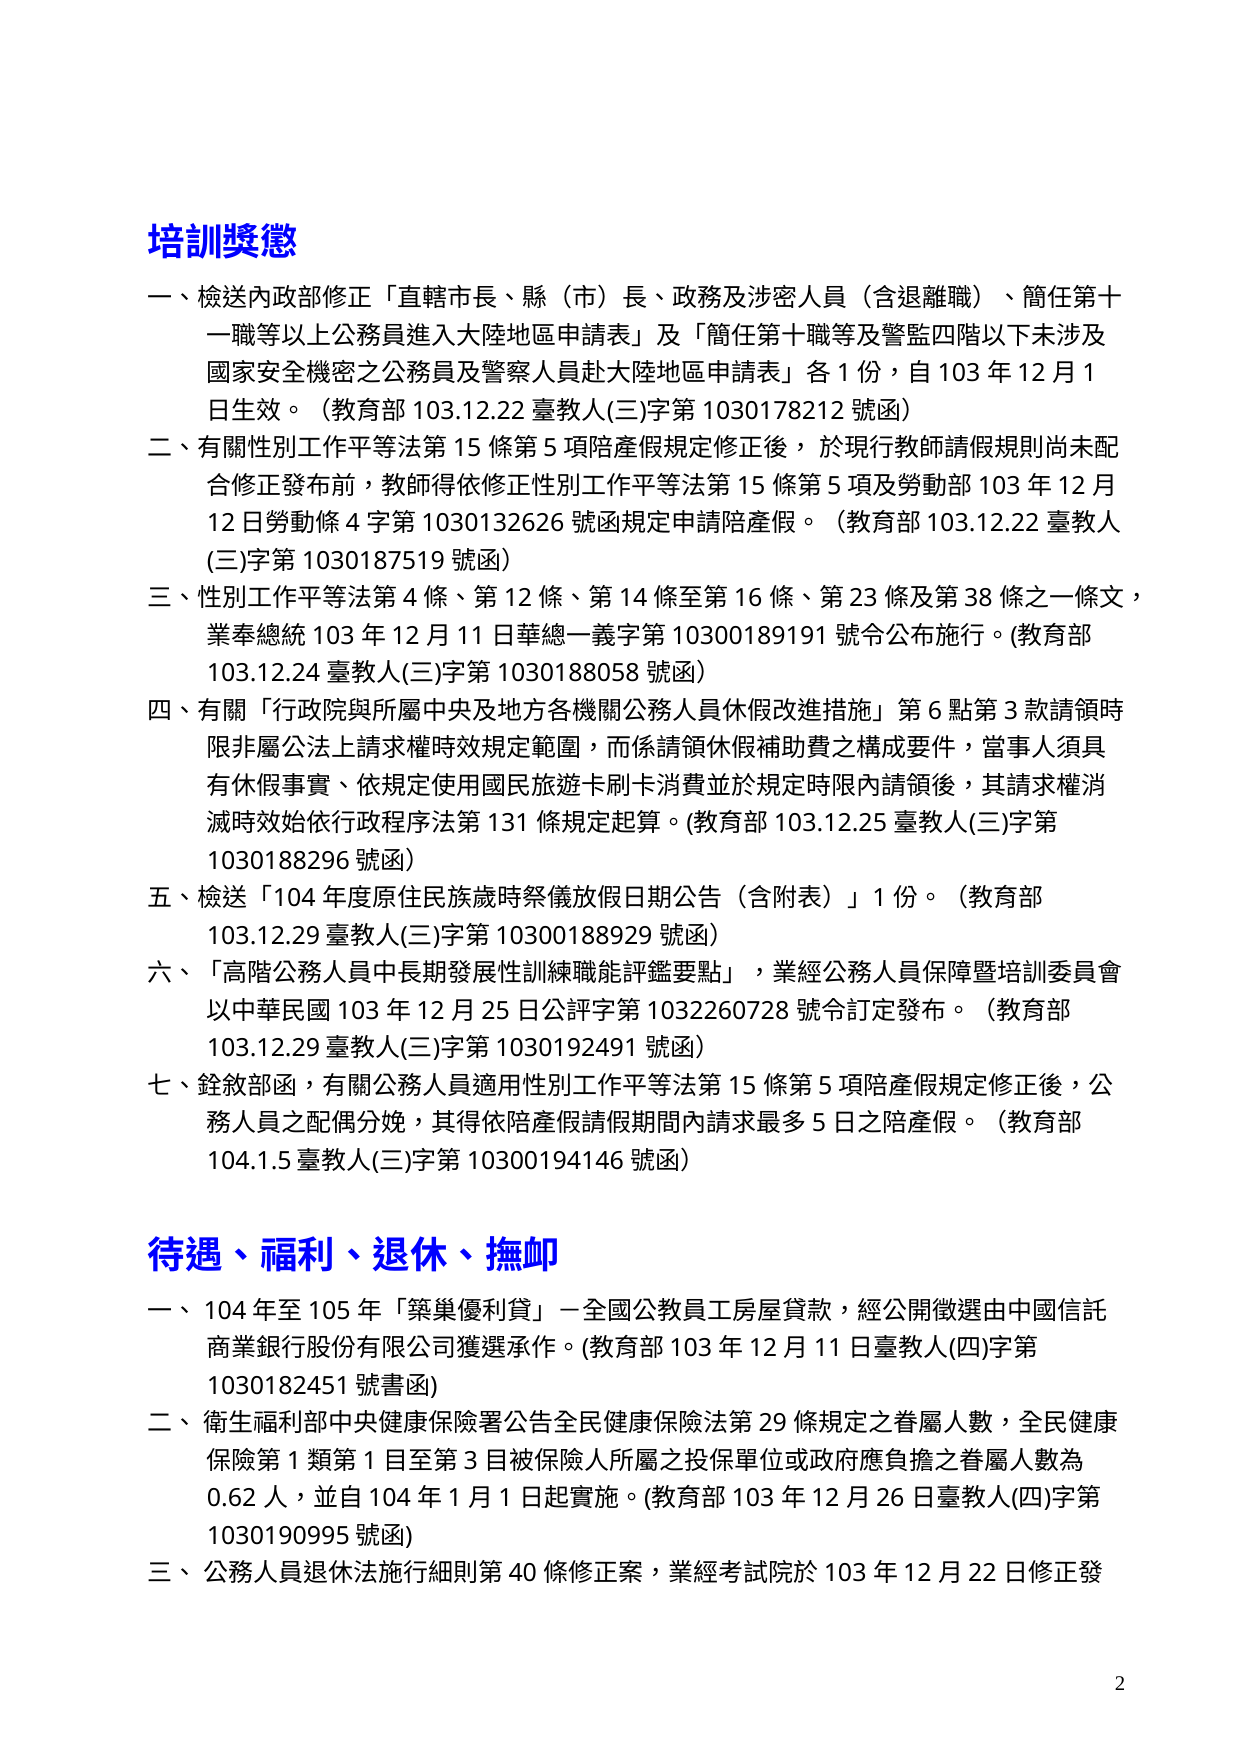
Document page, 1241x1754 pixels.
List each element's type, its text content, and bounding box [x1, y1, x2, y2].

text 培訓獎懲 [148, 202, 1125, 277]
text 二、 衛生福利部中央健康保險署公告全民健康保險法第29 條規定之眷屬人數，全民健康保險第1 類第1 目至第3 目被保險人所屬之投保單位或政府應負擔之眷屬人數為0.62 人，並自104 年1 月1 日起實施。(教育部103 年12 月26 日臺教人(四)字第1030190995號函) [148, 1402, 1125, 1552]
text 二、有關性別工作平等法第15 條第5 項陪產假規定修正後， 於現行教師請假規則尚未配合修正發布前，教師得依修正性別工作平等法第15 條第5 項及勞動部103 年12 月12日勞動條4 字第1030132626 號函規定申請陪產假。（教育部103.12.22 臺教人(三)字第1030187519 號函） [148, 427, 1125, 577]
text 四、有關「行政院與所屬中央及地方各機關公務人員休假改進措施」第6 點第3 款請領時限非屬公法上請求權時效規定範圍，而係請領休假補助費之構成要件，當事人須具有休假事實、依規定使用國民旅遊卡刷卡消費並於規定時限內請領後，其請求權消滅時效始依行政程序法第131 條規定起算。(教育部103.12.25 臺教人(三)字第1030188296號函） [148, 689, 1125, 877]
text 三、性別工作平等法第4 條、第12 條、第14 條至第16 條、第23 條及第38 條之一條文，業奉總統103 年12 月11 日華總一義字第10300189191 號令公布施行。(教育部103.12.24 臺教人(三)字第1030188058 號函） [148, 577, 1125, 689]
text 六、「高階公務人員中長期發展性訓練職能評鑑要點」，業經公務人員保障暨培訓委員會以中華民國103 年12 月25 日公評字第1032260728 號令訂定發布。（教育部103.12.29臺教人(三)字第1030192491 號函） [148, 952, 1125, 1064]
text 一、 104 年至105 年「築巢優利貸」－全國公教員工房屋貸款，經公開徵選由中國信託商業銀行股份有限公司獲選承作。(教育部103 年12 月11 日臺教人(四)字第1030182451號書函) [148, 1289, 1125, 1402]
text 五、檢送「104 年度原住民族歲時祭儀放假日期公告（含附表）」1 份。（教育部103.12.29臺教人(三)字第10300188929 號函） [148, 877, 1125, 952]
text 七、銓敘部函，有關公務人員適用性別工作平等法第15 條第5 項陪產假規定修正後，公務人員之配偶分娩，其得依陪產假請假期間內請求最多5 日之陪產假。（教育部104.1.5臺教人(三)字第10300194146 號函） [148, 1064, 1125, 1177]
text 一、檢送內政部修正「直轄市長、縣（市）長、政務及涉密人員（含退離職）、簡任第十一職等以上公務員進入大陸地區申請表」及「簡任第十職等及警監四階以下未涉及國家安全機密之公務員及警察人員赴大陸地區申請表」各1 份，自103 年12 月1 日生效。（教育部103.12.22 臺教人(三)字第1030178212 號函） [148, 277, 1125, 427]
text 待遇、福利、退休、撫卹 [148, 1214, 1125, 1289]
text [148, 1552, 1125, 1589]
